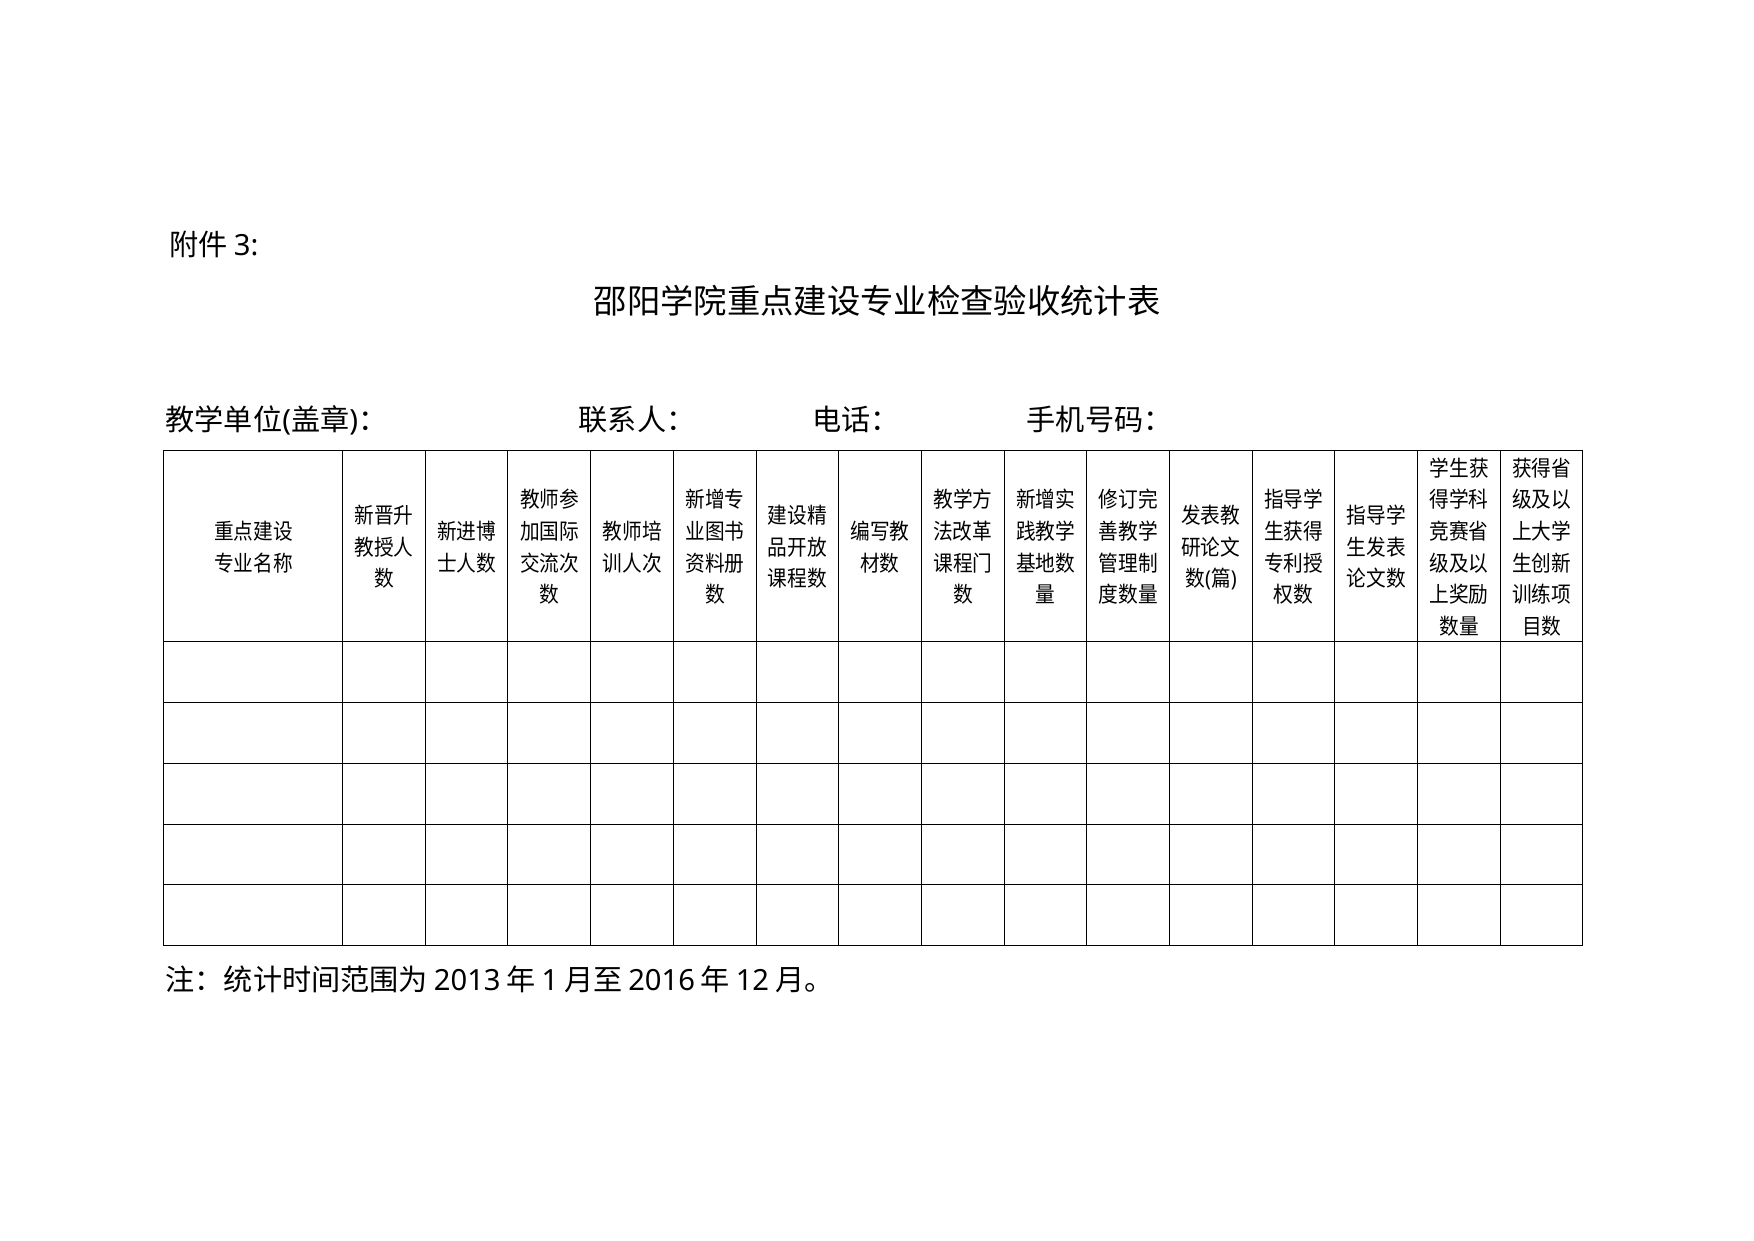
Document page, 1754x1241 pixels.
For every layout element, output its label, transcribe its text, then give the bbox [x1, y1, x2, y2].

table_cell [591, 642, 673, 702]
text 注：统计时间范围为2013年1月至2016年12月。 [165, 946, 1588, 1010]
table_cell [426, 885, 507, 945]
table_header 指导学生获得专利授权数 [1253, 451, 1334, 641]
table_cell [922, 825, 1004, 884]
table_cell [1335, 885, 1417, 945]
table_header 新增实践教学基地数量 [1005, 451, 1086, 641]
table_header 发表教研论文数(篇) [1170, 451, 1252, 641]
table_cell [508, 885, 590, 945]
table_cell [757, 764, 838, 823]
table_cell [757, 825, 838, 884]
table_cell [1170, 764, 1252, 823]
table_cell [1087, 764, 1169, 823]
table_cell [1418, 764, 1500, 823]
table_cell [426, 825, 507, 884]
table_cell [343, 764, 425, 823]
table_cell [1501, 703, 1582, 762]
table_cell [426, 703, 507, 762]
table_cell [426, 642, 507, 702]
table_cell [922, 642, 1004, 702]
table_cell [1170, 825, 1252, 884]
table_cell [164, 825, 342, 884]
table_cell [1501, 764, 1582, 823]
table_cell [1005, 642, 1086, 702]
table_cell [839, 885, 921, 945]
table_cell [674, 885, 756, 945]
table_cell [1005, 825, 1086, 884]
table_cell [839, 703, 921, 762]
table_cell [164, 764, 342, 823]
table_cell [922, 703, 1004, 762]
table_cell [1087, 825, 1169, 884]
table_cell [164, 885, 342, 945]
table_cell [591, 825, 673, 884]
table_cell [922, 885, 1004, 945]
table_cell [757, 885, 838, 945]
table_cell [508, 703, 590, 762]
table_header 教师参加国际交流次数 [508, 451, 590, 641]
table_cell [674, 703, 756, 762]
table_header 教学方法改革课程门数 [922, 451, 1004, 641]
text 附件3: [169, 211, 1588, 275]
table_cell [1087, 885, 1169, 945]
table_cell [839, 825, 921, 884]
table_cell [1170, 703, 1252, 762]
table_cell [508, 825, 590, 884]
table_cell [674, 642, 756, 702]
table_cell [591, 764, 673, 823]
table_cell [591, 703, 673, 762]
text 教学单位(盖章)： 联系人： 电话： 手机号码： [165, 386, 1588, 449]
table_cell [426, 764, 507, 823]
table_cell [1418, 642, 1500, 702]
table_header 获得省级及以上大学生创新训练项目数 [1501, 451, 1582, 641]
table_cell [343, 642, 425, 702]
table_cell [1418, 703, 1500, 762]
table_cell [508, 642, 590, 702]
table_header 教师培训人次 [591, 451, 673, 641]
table_cell [757, 703, 838, 762]
table_cell [164, 642, 342, 702]
table_cell [1005, 764, 1086, 823]
table_header 新晋升教授人数 [343, 451, 425, 641]
table_header 新增专业图书资料册数 [674, 451, 756, 641]
table_header 学生获得学科竞赛省级及以上奖励数量 [1418, 451, 1500, 641]
table_header 指导学生发表论文数 [1335, 451, 1417, 641]
table_header 新进博士人数 [426, 451, 507, 641]
table_cell [343, 825, 425, 884]
table_cell [674, 825, 756, 884]
table_header 建设精品开放课程数 [757, 451, 838, 641]
table_cell [343, 703, 425, 762]
table_cell [1335, 825, 1417, 884]
table_cell [1253, 642, 1334, 702]
table_cell [508, 764, 590, 823]
table_cell [1253, 825, 1334, 884]
table_cell [922, 764, 1004, 823]
table_cell [1253, 885, 1334, 945]
text 邵阳学院重点建设专业检查验收统计表 [165, 275, 1588, 323]
table_cell [1418, 825, 1500, 884]
table_cell [1335, 764, 1417, 823]
table_header 编写教材数 [839, 451, 921, 641]
table_cell [164, 703, 342, 762]
table_cell [1087, 703, 1169, 762]
table_cell [1501, 825, 1582, 884]
table_cell [1501, 885, 1582, 945]
table_cell [1087, 642, 1169, 702]
table_cell [343, 885, 425, 945]
table_header 重点建设 专业名称 [164, 451, 342, 641]
table_cell [1005, 885, 1086, 945]
table_cell [1170, 885, 1252, 945]
table_cell [1335, 642, 1417, 702]
table_cell [1005, 703, 1086, 762]
table_cell [1501, 642, 1582, 702]
table_cell [1253, 764, 1334, 823]
table_cell [1253, 703, 1334, 762]
table_cell [1335, 703, 1417, 762]
table_cell [1418, 885, 1500, 945]
table_cell [839, 642, 921, 702]
table_cell [674, 764, 756, 823]
table_cell [757, 642, 838, 702]
table_cell [1170, 642, 1252, 702]
table_header 修订完善教学管理制度数量 [1087, 451, 1169, 641]
table_cell [591, 885, 673, 945]
table_cell [839, 764, 921, 823]
